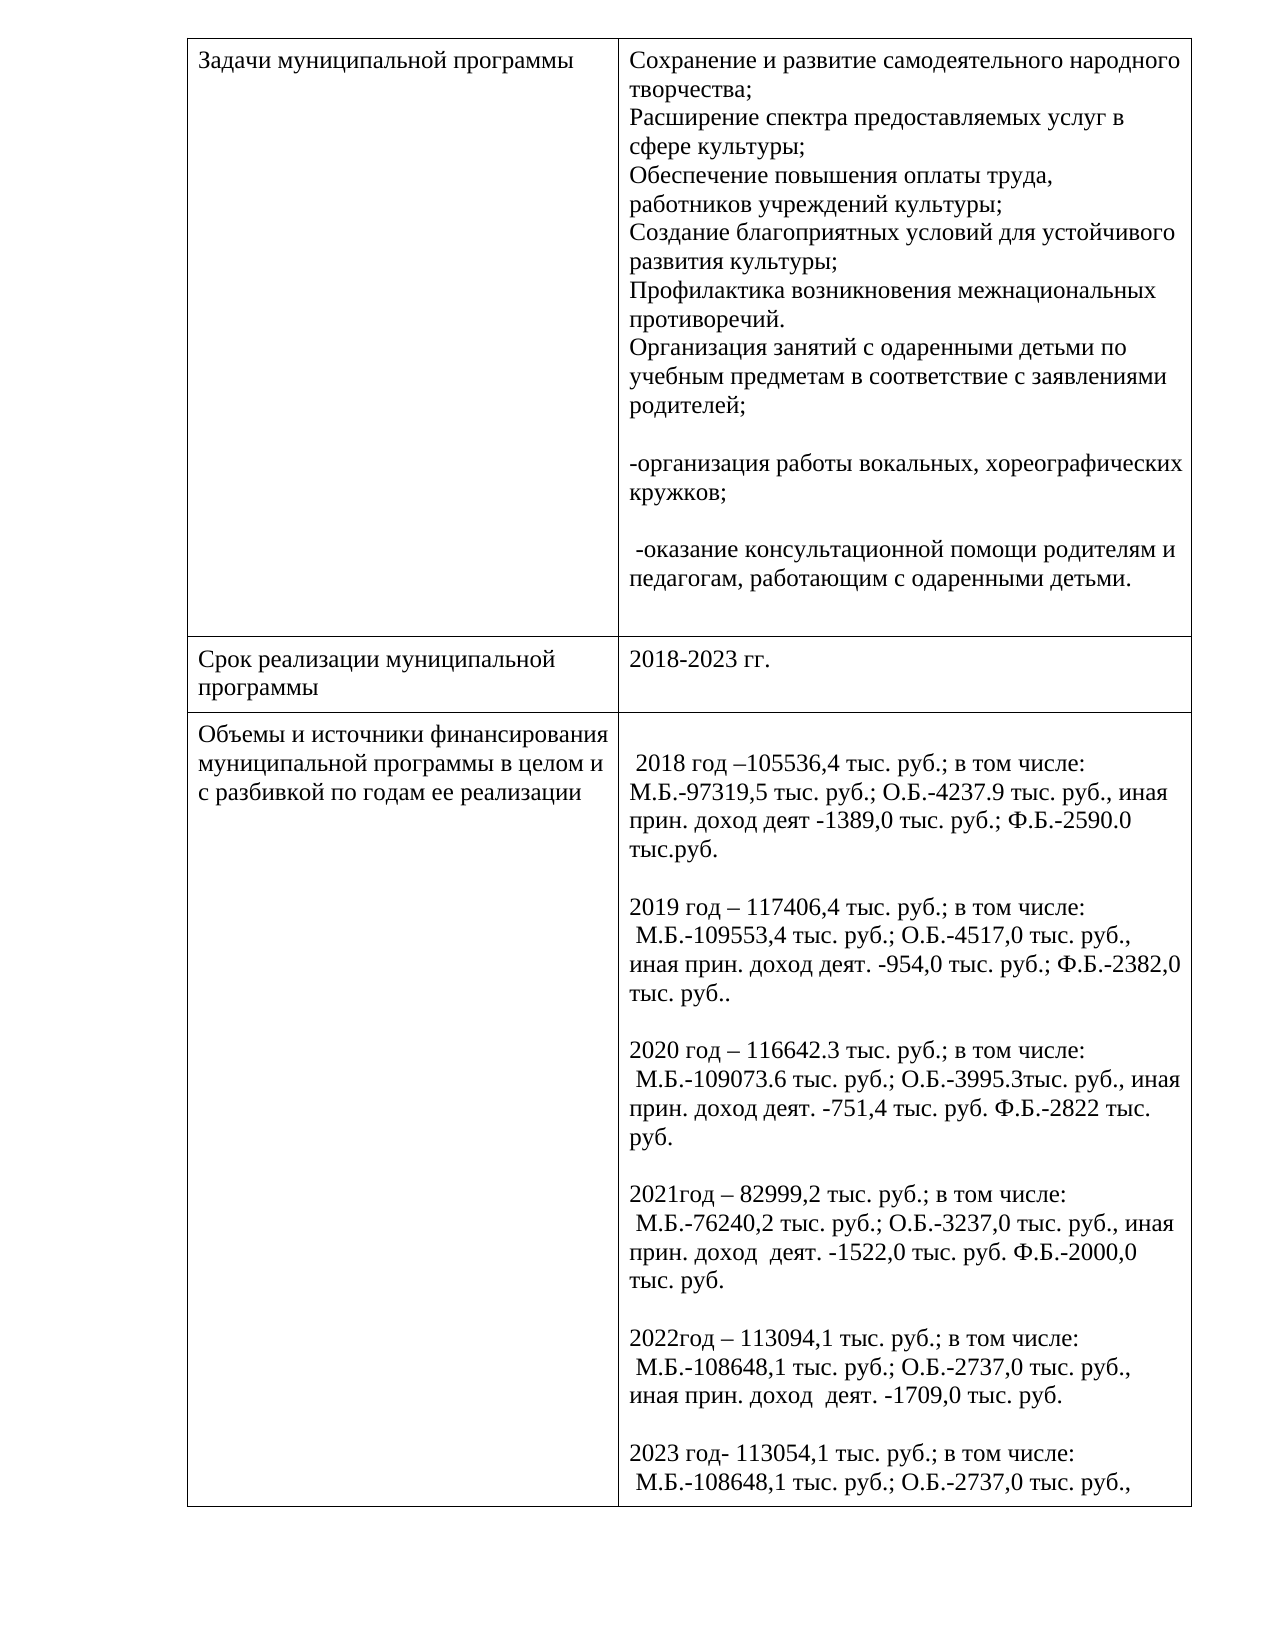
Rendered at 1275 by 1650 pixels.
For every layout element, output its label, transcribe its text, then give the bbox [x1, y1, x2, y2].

table_cell Срок реализации муниципальной программы [188, 637, 618, 712]
table_cell Сохранение и развитие самодеятельного народного творчества; Расширение спектра предоставляемых услуг в сфере культуры; Обеспечение повышения оплаты труда, работников учреждений культуры; Создание благоприятных условий для устойчивого развития культуры; Профилактика возникновения межнациональных противоречий. Организация занятий с одаренными детьми по учебным предметам в соответствие с заявлениями родителей; -организация работы вокальных, хореографических кружков; -оказание консультационной помощи родителям и педагогам, работающим с одаренными детьми. [619, 39, 1191, 636]
table_cell Задачи муниципальной программы [188, 39, 618, 636]
table_cell 2018-2023 гг. [619, 637, 1191, 712]
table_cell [188, 713, 618, 1506]
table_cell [619, 713, 1191, 1506]
